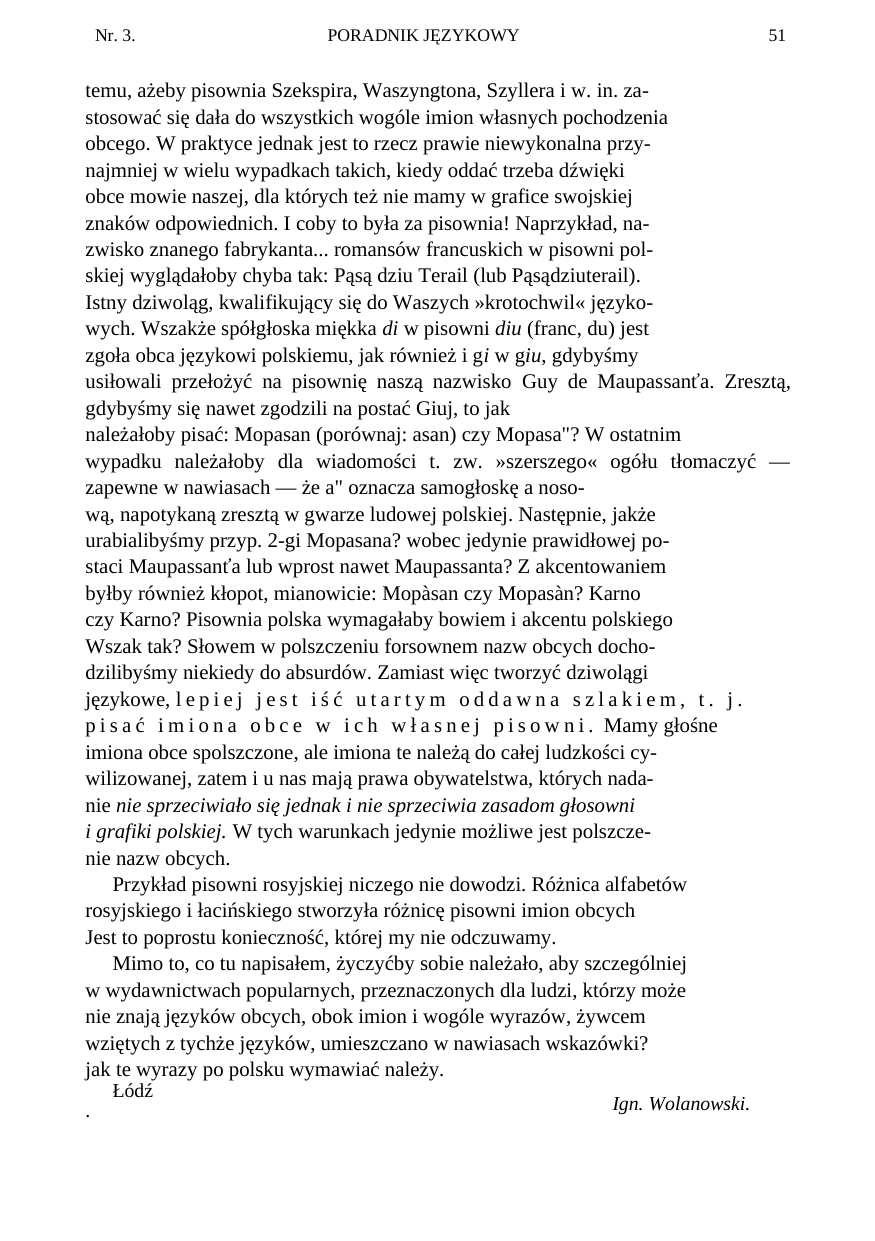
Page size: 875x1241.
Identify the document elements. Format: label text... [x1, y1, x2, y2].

text jak te wyrazy po polsku wymawiać należy. [85, 1055, 532, 1082]
text 51 [768, 27, 786, 45]
text Nr. 3. [95, 27, 136, 44]
text Przykład pisowni rosyjskiej niczego nie dowodzi. Różnica alfabetów rosyjskiego i łacińskiego stworzyła różnicę pisowni imion obcych Jest to poprostu konieczność, której my nie odczuwamy. [85, 870, 791, 949]
text PORADNIK JĘZYKOWY [327, 27, 520, 45]
text Łódź. [85, 1082, 153, 1121]
text Mimo to, co tu napisałem, życzyćby sobie należało, aby szczególniej w wydawnictwach popularnych, przeznaczonych dla ludzi, którzy może nie znają języków obcych, obok imion i wogóle wyrazów, żywcem wziętych z tychże języków, umieszczano w nawiasach wskazówki? [85, 949, 791, 1055]
text Ign. Wolanowski. [612, 1094, 750, 1114]
text temu, ażeby pisownia Szekspira, Waszyngtona, Szyllera i w. in. za- stosować się dała do wszystkich wogóle imion własnych pochodzenia obcego. W praktyce jednak jest to rzecz prawie niewykonalna przy- najmniej w wielu wypadkach takich, kiedy oddać trzeba dźwięki obce mowie naszej, dla których też nie mamy w grafice swojskiej znaków odpowiednich. I coby to była za pisownia! Naprzykład, na- zwisko znanego fabrykanta... romansów francuskich w pisowni pol- skiej wyglądałoby chyba tak: Pąsą dziu Terail (lub Pąsądziuterail). Istny dziwoląg, kwalifikujący się do Waszych »krotochwil« języko- wych. Wszakże spółgłoska miękka di w pisowni diu (franc, du) jest zgoła obca językowi polskiemu, jak również i gi w giu, gdybyśmy usiłowali przełożyć na pisownię naszą nazwisko Guy de Maupassanťa. Zresztą, gdybyśmy się nawet zgodzili na postać Giuj, to jak należałoby pisać: Mopasan (porównaj: asan) czy Mopasa"? W ostatnim wypadku należałoby dla wiadomości t. zw. »szerszego« ogółu tłomaczyć — zapewne w nawiasach — że a" oznacza samogłoskę a noso- wą, napotykaną zresztą w gwarze ludowej polskiej. Następnie, jakże urabialibyśmy przyp. 2-gi Mopasana? wobec jedynie prawidłowej po- staci Maupassanťa lub wprost nawet Maupassanta? Z akcentowaniem byłby również kłopot, mianowicie: Mopàsan czy Mopasàn? Karno czy Karno? Pisownia polska wymagałaby bowiem i akcentu polskiego Wszak tak? Słowem w polszczeniu forsownem nazw obcych docho- dzilibyśmy niekiedy do absurdów. Zamiast więc tworzyć dziwolągi językowe, lepiej jest iść utartym oddawna szlakiem, t. j. pisać imiona obce w ich własnej pisowni. Mamy głośne imiona obce spolszczone, ale imiona te należą do całej ludzkości cy- wilizowanej, zatem i u nas mają prawa obywatelstwa, których nada- nie nie sprzeciwiało się jednak i nie sprzeciwia zasadom głosowni i grafiki polskiej. W tych warunkach jedynie możliwe jest polszcze- nie nazw obcych. [85, 76, 791, 870]
